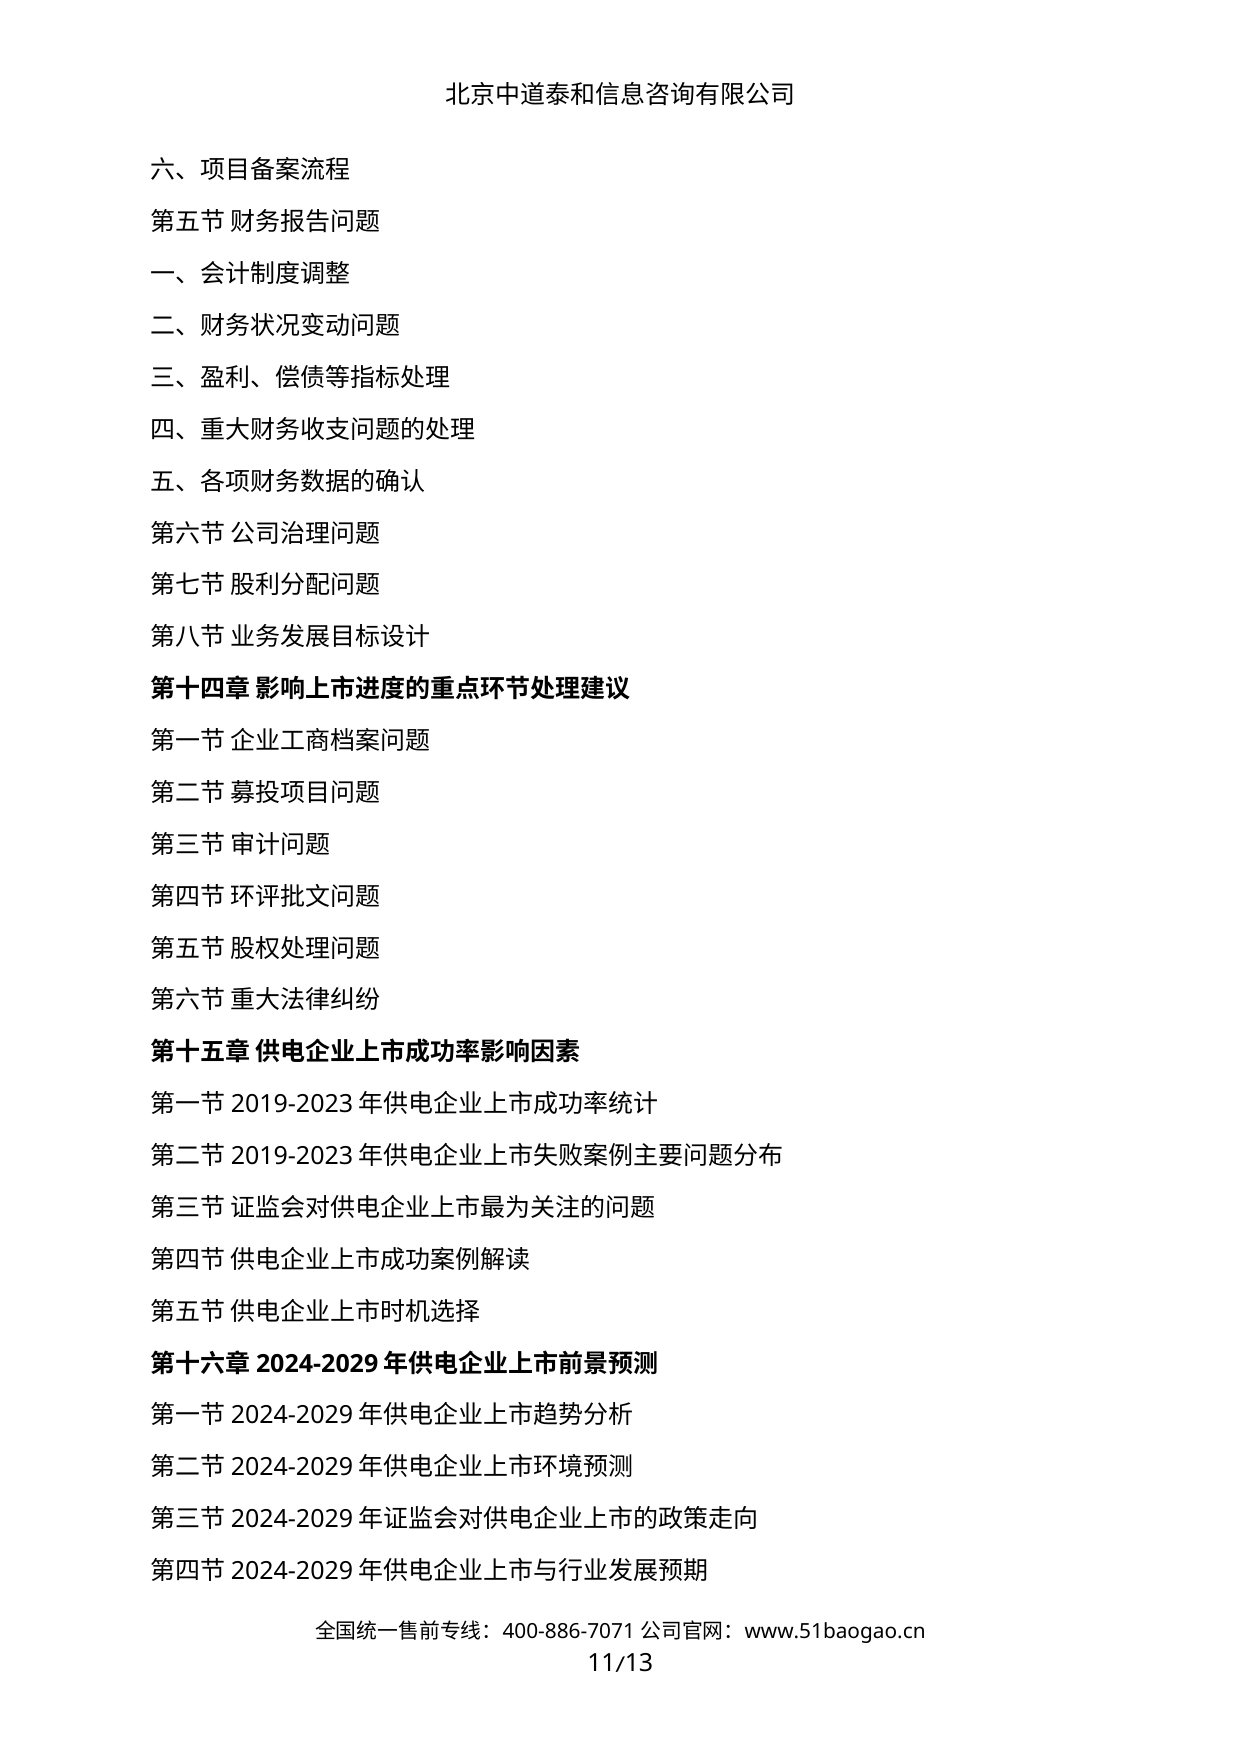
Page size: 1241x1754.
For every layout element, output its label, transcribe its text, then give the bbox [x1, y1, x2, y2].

text 第二节 募投项目问题 [150, 772, 1090, 809]
text 第一节 2024-2029年供电企业上市趋势分析 [150, 1395, 1090, 1431]
text 六、项目备案流程 [150, 150, 1090, 186]
text 第三节 2024-2029年证监会对供电企业上市的政策走向 [150, 1499, 1090, 1535]
text 第八节 业务发展目标设计 [150, 617, 1090, 653]
text 第十六章 2024-2029年供电企业上市前景预测 [150, 1343, 1090, 1379]
text 一、会计制度调整 [150, 254, 1090, 290]
text 二、财务状况变动问题 [150, 306, 1090, 342]
text 第四节 2024-2029年供电企业上市与行业发展预期 [150, 1551, 1090, 1587]
text 第四节 环评批文问题 [150, 876, 1090, 912]
text 第四节 供电企业上市成功案例解读 [150, 1239, 1090, 1276]
text 第十五章 供电企业上市成功率影响因素 [150, 1032, 1090, 1068]
text 第十四章 影响上市进度的重点环节处理建议 [150, 669, 1090, 705]
text 第三节 审计问题 [150, 824, 1090, 861]
text 第七节 股利分配问题 [150, 565, 1090, 601]
text 三、盈利、偿债等指标处理 [150, 357, 1090, 394]
text 第二节 2024-2029年供电企业上市环境预测 [150, 1447, 1090, 1483]
text 第五节 股权处理问题 [150, 928, 1090, 964]
text 五、各项财务数据的确认 [150, 461, 1090, 497]
text 第五节 供电企业上市时机选择 [150, 1291, 1090, 1327]
text 四、重大财务收支问题的处理 [150, 409, 1090, 446]
text 第一节 企业工商档案问题 [150, 721, 1090, 757]
text 第六节 重大法律纠纷 [150, 980, 1090, 1016]
text 第三节 证监会对供电企业上市最为关注的问题 [150, 1187, 1090, 1224]
text 第六节 公司治理问题 [150, 513, 1090, 549]
text 第一节 2019-2023年供电企业上市成功率统计 [150, 1084, 1090, 1120]
text 第五节 财务报告问题 [150, 202, 1090, 238]
text 第二节 2019-2023年供电企业上市失败案例主要问题分布 [150, 1136, 1090, 1172]
